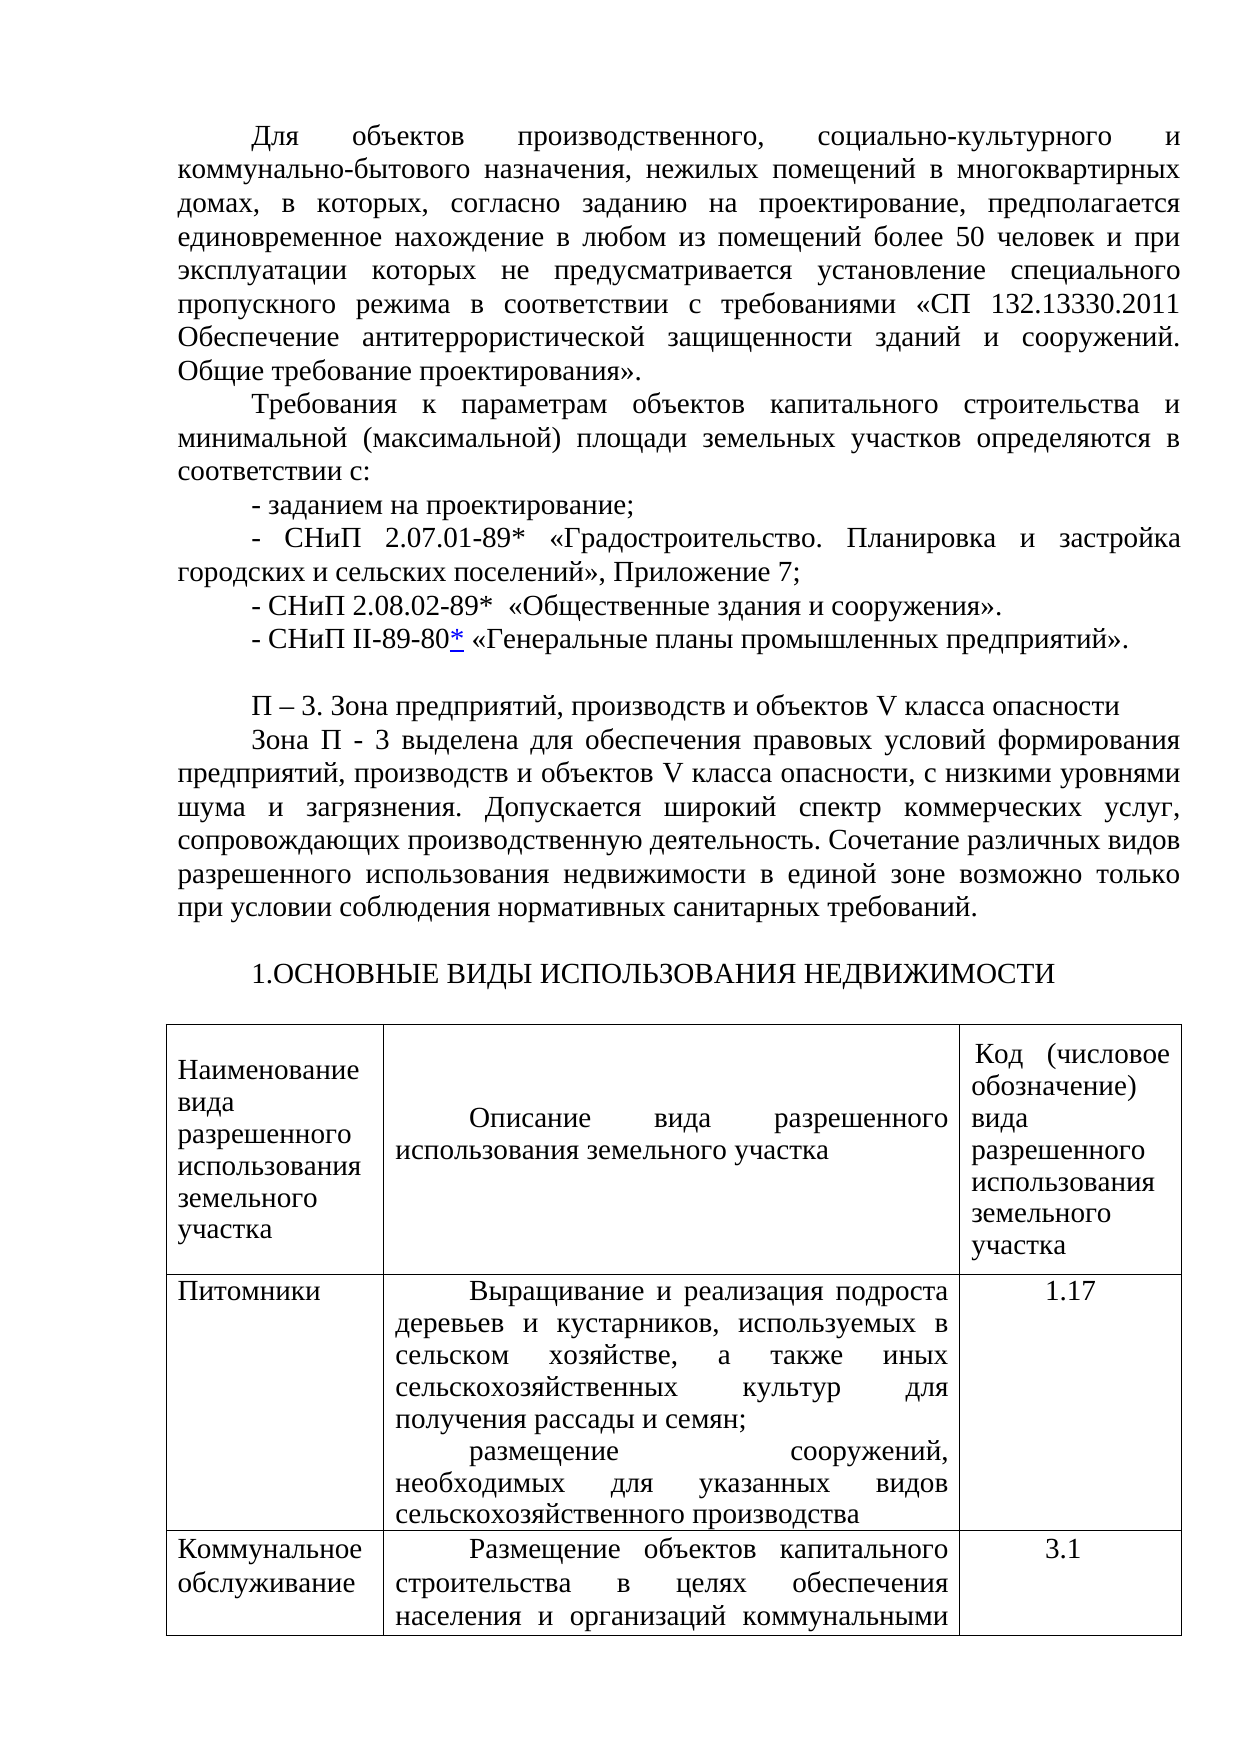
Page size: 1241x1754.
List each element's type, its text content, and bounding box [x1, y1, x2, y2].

text - СНиП 2.07.01-89* «Градостроительство. Планировка и застройка городских и сельских поселений», Приложение 7; [177, 521, 1181, 588]
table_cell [167, 1531, 383, 1635]
table_cell Выращивание и реализация подроста деревьев и кустарников, используемых в сельском хозяйстве, а также иных сельскохозяйственных культур для получения рассады и семян; размещение сооружений, необходимых для указанных видов сельскохозяйственного производства [384, 1275, 959, 1530]
text 1.ОСНОВНЫЕ ВИДЫ ИСПОЛЬЗОВАНИЯ НЕДВИЖИМОСТИ [177, 957, 1181, 990]
table_cell 1.17 [960, 1275, 1181, 1530]
text - СНиП II-89-80* «Генеральные планы промышленных предприятий». [177, 621, 1181, 655]
text - заданием на проектирование; [177, 487, 1181, 521]
table_cell Питомники [167, 1275, 383, 1530]
text Для объектов производственного, социально-культурного и коммунально-бытового назначения, нежилых помещений в многоквартирных домах, в которых, согласно заданию на проектирование, предполагается единовременное нахождение в любом из помещений более 50 человек и при эксплуатации которых не предусматривается установление специального пропускного режима в соответствии с требованиями «СП 132.13330.2011 Обеспечение антитеррористической защищенности зданий и сооружений. Общие требование проектирования». [177, 118, 1181, 386]
text - СНиП 2.08.02-89* «Общественные здания и сооружения». [177, 588, 1181, 621]
text Зона П - 3 выделена для обеспечения правовых условий формирования предприятий, производств и объектов V класса опасности, с низкими уровнями шума и загрязнения. Допускается широкий спектр коммерческих услуг, сопровождающих производственную деятельность. Сочетание различных видов разрешенного использования недвижимости в единой зоне возможно только при условии соблюдения нормативных санитарных требований. [177, 722, 1181, 923]
text П – 3. Зона предприятий, производств и объектов V класса опасности [177, 688, 1181, 722]
text Требования к параметрам объектов капитального строительства и минимальной (максимальной) площади земельных участков определяются в соответствии с: [177, 386, 1181, 487]
table_header Наименование вида разрешенного использования земельного участка [167, 1025, 383, 1274]
table_header Код (числовое обозначение) вида разрешенного использования земельного участка [960, 1025, 1181, 1274]
table_header Описание вида разрешенного использования земельного участка [384, 1025, 959, 1274]
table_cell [384, 1531, 959, 1635]
table_cell 3.1 [960, 1531, 1181, 1635]
